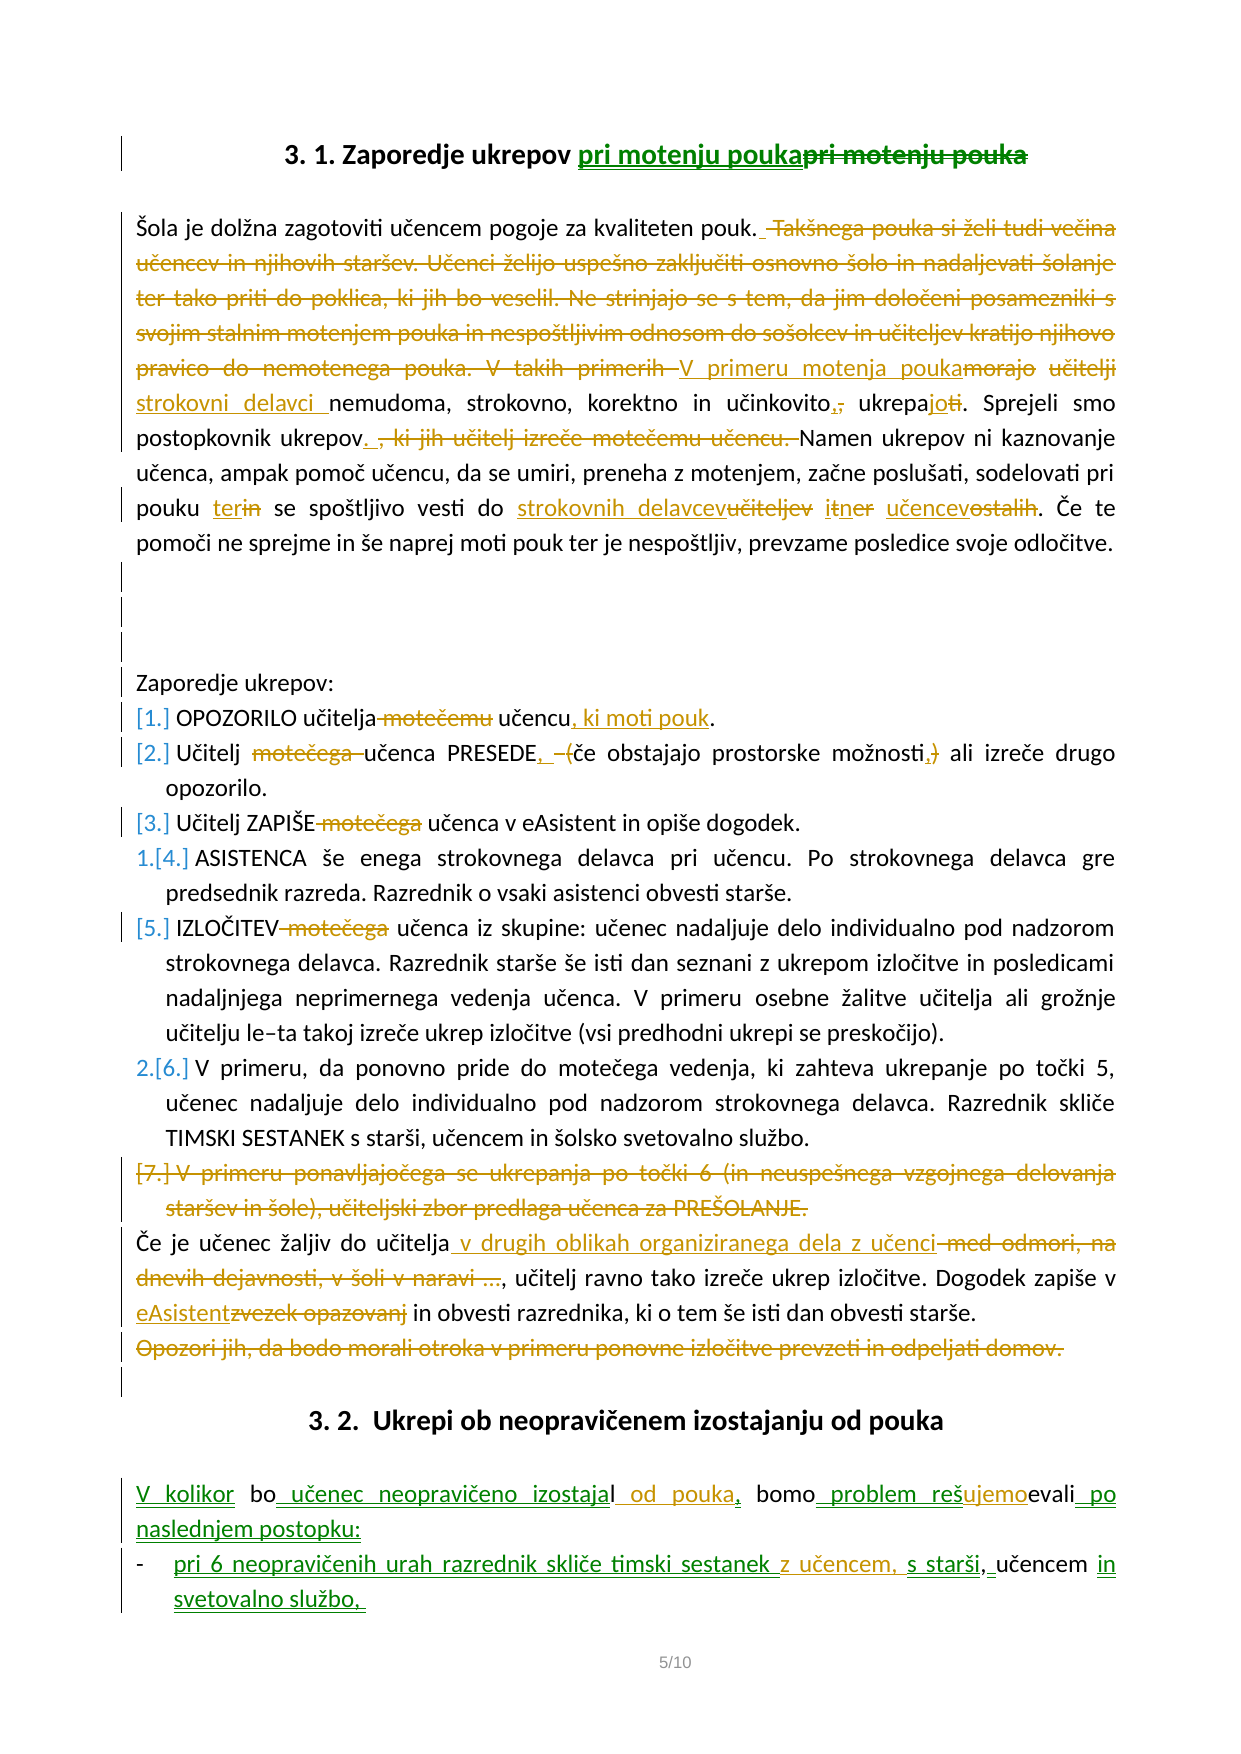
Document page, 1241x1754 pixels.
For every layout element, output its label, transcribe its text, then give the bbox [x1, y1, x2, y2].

list ASISTENCA še enega strokovnega delavca pri učencu. Po strokovnega delavca gre predsednik razreda. Razrednik o vsaki asistenci obvesti starše. [136, 842, 1116, 907]
text Če je učenec žaljiv do učitelja, učitelj ravno tako izreče ukrep izločitve. Dogodek zapiše v in obvesti razrednika, ki o tem še isti dan obvesti starše. [136, 1227, 1116, 1327]
text Šola je dolžna zagotoviti učencem pogoje za kvaliteten pouk. nemudoma, strokovno, korektno in učinkovito ukrepa. Sprejeli smo postopkovnik ukrepovNamen ukrepov ni kaznovanje učenca, ampak pomoč učencu, da se umiri, preneha z motenjem, začne poslušati, sodelovati pri pouku se spoštljivo vesti do . Če te pomoči ne sprejme in še naprej moti pouk ter je nespoštljiv, prevzame posledice svoje odločitve. [136, 265, 1116, 298]
list OPOZORILO učitelja učencu. [136, 702, 1116, 732]
list IZLOČITEV učenca iz skupine: učenec nadaljuje delo individualno pod nadzorom strokovnega delavca. Razrednik starše še isti dan seznani z ukrepom izločitve in posledicami nadaljnjega neprimernega vedenja učenca. V primeru osebne žalitve učitelja ali grožnje učitelju le–ta takoj izreče ukrep izločitve (vsi predhodni ukrepi se preskočijo). [136, 912, 1116, 1047]
list Učitelj učenca PRESEDEče obstajajo prostorske možnosti ali izreče drugo opozorilo. [136, 737, 1116, 802]
text Šola je dolžna zagotoviti učencem pogoje za kvaliteten pouk. nemudoma, strokovno, korektno in učinkovito ukrepa. Sprejeli smo postopkovnik ukrepovNamen ukrepov ni kaznovanje učenca, ampak pomoč učencu, da se umiri, preneha z motenjem, začne poslušati, sodelovati pri pouku se spoštljivo vesti do . Če te pomoči ne sprejme in še naprej moti pouk ter je nespoštljiv, prevzame posledice svoje odločitve. [136, 212, 1116, 263]
text Zaporedje ukrepov: [136, 667, 1116, 697]
text 3. 1. Zaporedje ukrepov [195, 136, 1116, 171]
list V primeru, da ponovno pride do motečega vedenja, ki zahteva ukrepanje po točki 5, učenec nadaljuje delo individualno pod nadzorom strokovnega delavca. Razrednik skliče TIMSKI SESTANEK s starši, učencem in šolsko svetovalno službo. [136, 1052, 1116, 1152]
text 3. 2. Ukrepi ob neopravičenem izostajanju od pouka [136, 1402, 1116, 1437]
list Učitelj ZAPIŠE učenca v eAsistent in opiše dogodek. [136, 807, 1116, 837]
text Šola je dolžna zagotoviti učencem pogoje za kvaliteten pouk. nemudoma, strokovno, korektno in učinkovito ukrepa. Sprejeli smo postopkovnik ukrepovNamen ukrepov ni kaznovanje učenca, ampak pomoč učencu, da se umiri, preneha z motenjem, začne poslušati, sodelovati pri pouku se spoštljivo vesti do . Če te pomoči ne sprejme in še naprej moti pouk ter je nespoštljiv, prevzame posledice svoje odločitve. [136, 300, 1116, 557]
